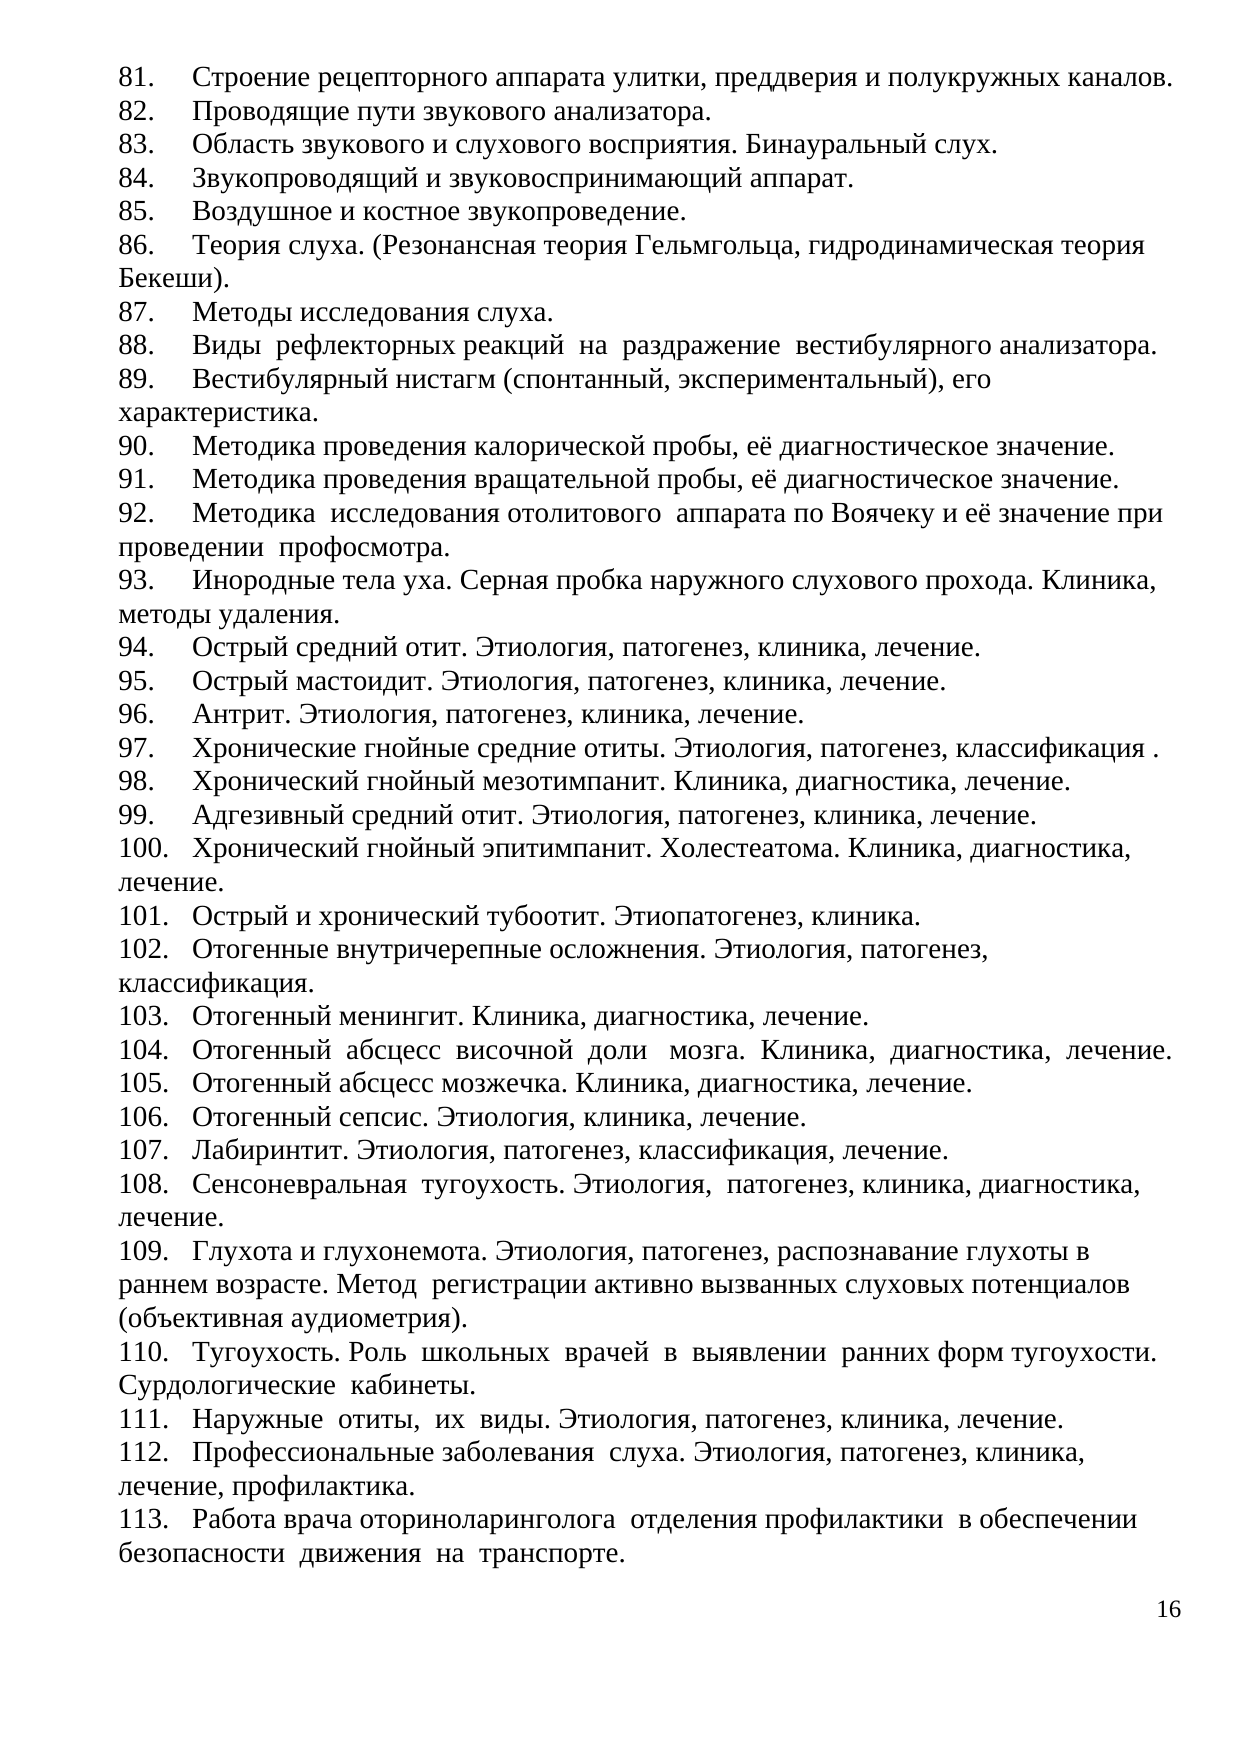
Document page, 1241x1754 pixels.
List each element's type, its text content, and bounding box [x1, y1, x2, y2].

text 113. Работа врача оториноларинголога отделения профилактики в обеспечении безопасности движения на транспорте. [118, 1501, 1181, 1568]
text 103. Отогенный менингит. Клиника, диагностика, лечение. [118, 998, 1181, 1032]
text 86. Теория слуха. (Резонансная теория Гельмгольца, гидродинамическая теория Бекеши). [118, 227, 1181, 294]
text 84. Звукопроводящий и звуковоспринимающий аппарат. [118, 160, 1181, 193]
text 95. Острый мастоидит. Этиология, патогенез, клиника, лечение. [118, 663, 1181, 696]
text 97. Хронические гнойные средние отиты. Этиология, патогенез, классификация . [118, 730, 1181, 763]
text 91. Методика проведения вращательной пробы, её диагностическое значение. [118, 462, 1181, 495]
text 93. Инородные тела уха. Серная пробка наружного слухового прохода. Клиника, методы удаления. [118, 562, 1181, 629]
text 106. Отогенный сепсис. Этиология, клиника, лечение. [118, 1099, 1181, 1132]
text 88. Виды рефлекторных реакций на раздражение вестибулярного анализатора. [118, 327, 1181, 361]
text 87. Методы исследования слуха. [118, 294, 1181, 327]
text 102. Отогенные внутричерепные осложнения. Этиология, патогенез, классификация. [118, 931, 1181, 998]
text 105. Отогенный абсцесс мозжечка. Клиника, диагностика, лечение. [118, 1065, 1181, 1099]
text 82. Проводящие пути звукового анализатора. [118, 93, 1181, 126]
text 96. Антрит. Этиология, патогенез, клиника, лечение. [118, 696, 1181, 730]
text 81. Строение рецепторного аппарата улитки, преддверия и полукружных каналов. [118, 59, 1181, 93]
text 90. Методика проведения калорической пробы, её диагностическое значение. [118, 428, 1181, 462]
text 85. Воздушное и костное звукопроведение. [118, 193, 1181, 227]
text 108. Сенсоневральная тугоухость. Этиология, патогенез, клиника, диагностика, лечение. [118, 1166, 1181, 1233]
text 101. Острый и хронический тубоотит. Этиопатогенез, клиника. [118, 898, 1181, 931]
text 107. Лабиринтит. Этиология, патогенез, классификация, лечение. [118, 1132, 1181, 1166]
text 92. Методика исследования отолитового аппарата по Воячеку и её значение при проведении профосмотра. [118, 495, 1181, 562]
text 110. Тугоухость. Роль школьных врачей в выявлении ранних форм тугоухости. Сурдологические кабинеты. [118, 1334, 1181, 1401]
text 104. Отогенный абсцесс височной доли мозга. Клиника, диагностика, лечение. [118, 1032, 1181, 1065]
text 94. Острый средний отит. Этиология, патогенез, клиника, лечение. [118, 629, 1181, 663]
text 112. Профессиональные заболевания слуха. Этиология, патогенез, клиника, лечение, профилактика. [118, 1434, 1181, 1501]
text 83. Область звукового и слухового восприятия. Бинауральный слух. [118, 126, 1181, 160]
text 99. Адгезивный средний отит. Этиология, патогенез, клиника, лечение. [118, 797, 1181, 831]
text 109. Глухота и глухонемота. Этиология, патогенез, распознавание глухоты в раннем возрасте. Метод регистрации активно вызванных слуховых потенциалов (объективная аудиометрия). [118, 1233, 1181, 1334]
text 98. Хронический гнойный мезотимпанит. Клиника, диагностика, лечение. [118, 763, 1181, 797]
text 111. Наружные отиты, их виды. Этиология, патогенез, клиника, лечение. [118, 1401, 1181, 1434]
text 89. Вестибулярный нистагм (спонтанный, экспериментальный), его характеристика. [118, 361, 1181, 428]
text 100. Хронический гнойный эпитимпанит. Холестеатома. Клиника, диагностика, лечение. [118, 831, 1181, 898]
